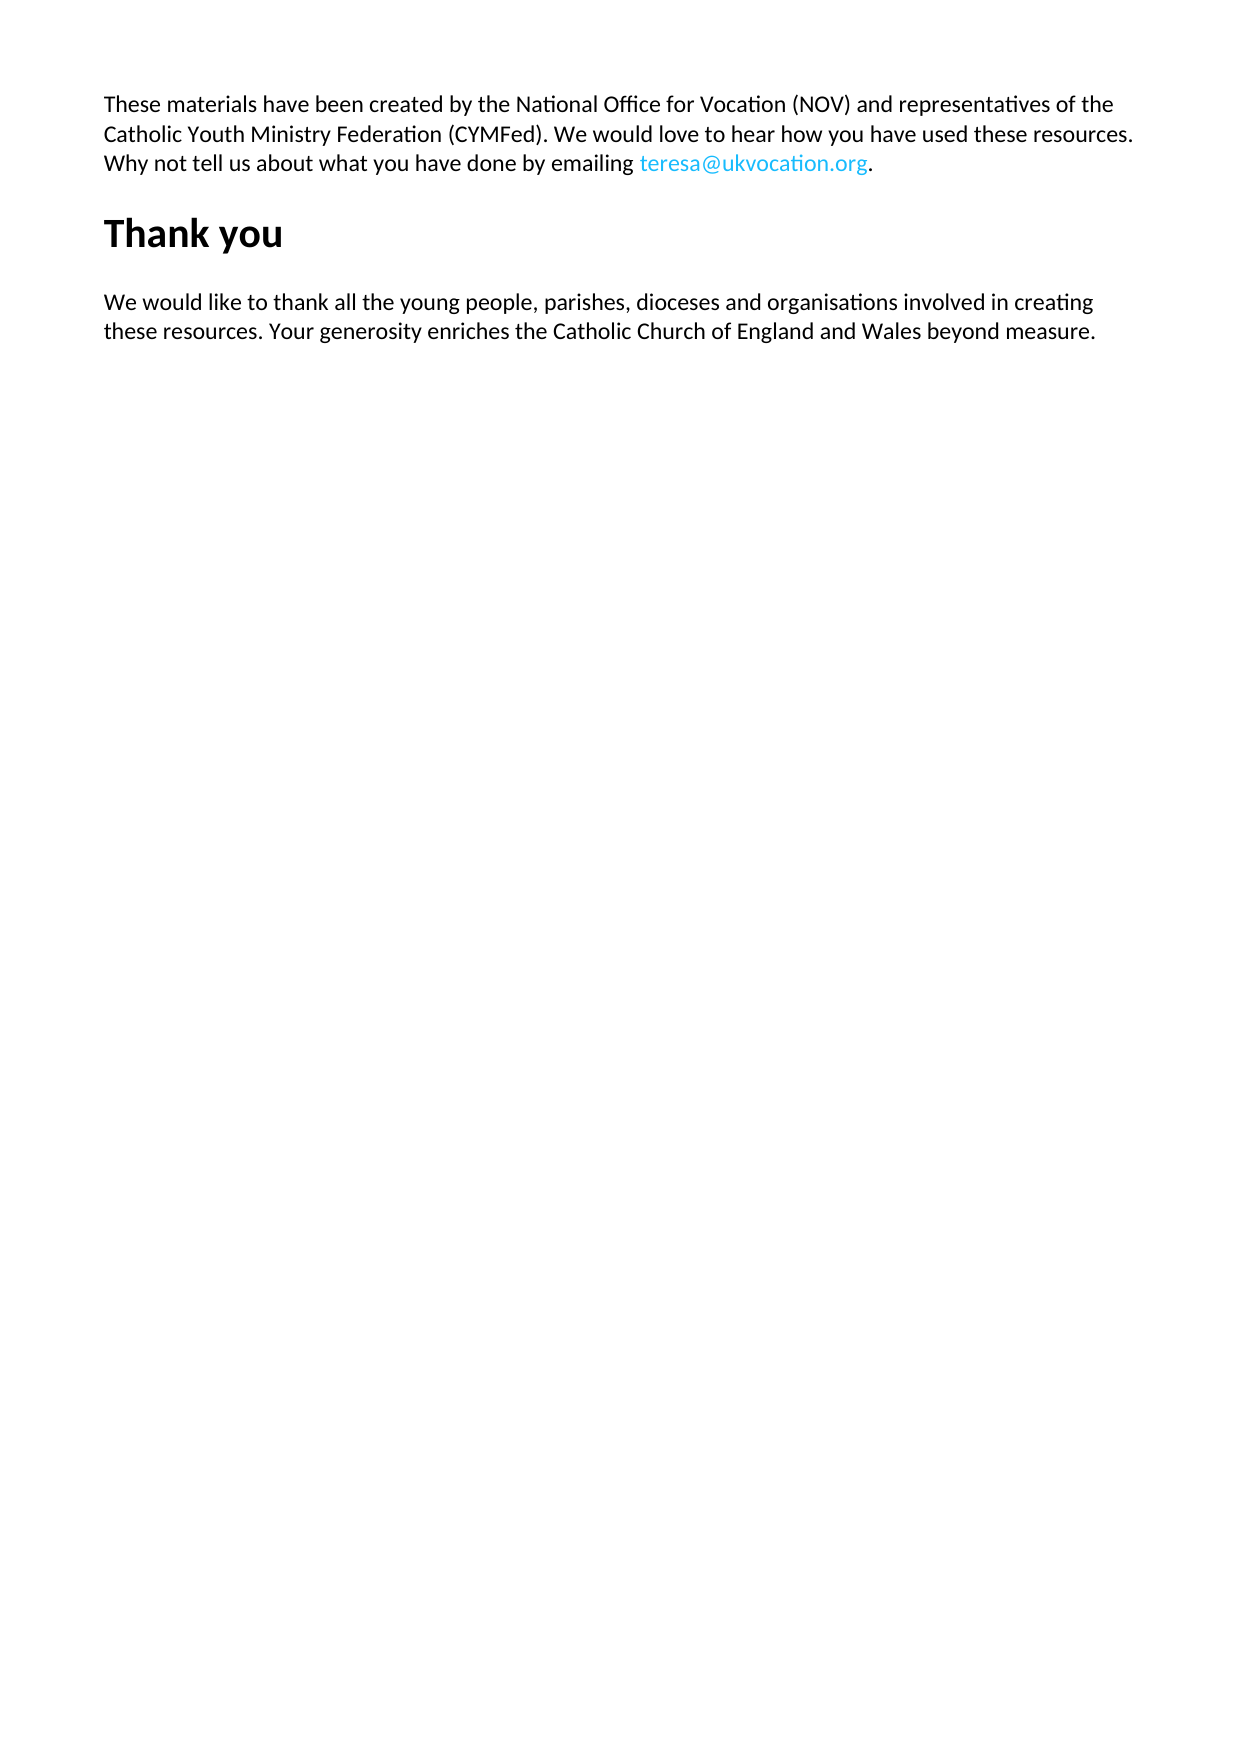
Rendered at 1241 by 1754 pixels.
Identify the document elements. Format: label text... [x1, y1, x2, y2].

text We would like to thank all the young people, parishes, dioceses and organisations involved in creating these resources. Your generosity enriches the Catholic Church of England and Wales beyond measure. [103, 287, 1152, 345]
text These materials have been created by the National Office for Vocation (NOV) and representatives of the Catholic Youth Ministry Federation (CYMFed). We would love to hear how you have used these resources. Why not tell us about what you have done by emailing teresa@ukvocation.org. [103, 89, 1152, 177]
text Thank you [103, 207, 1152, 257]
